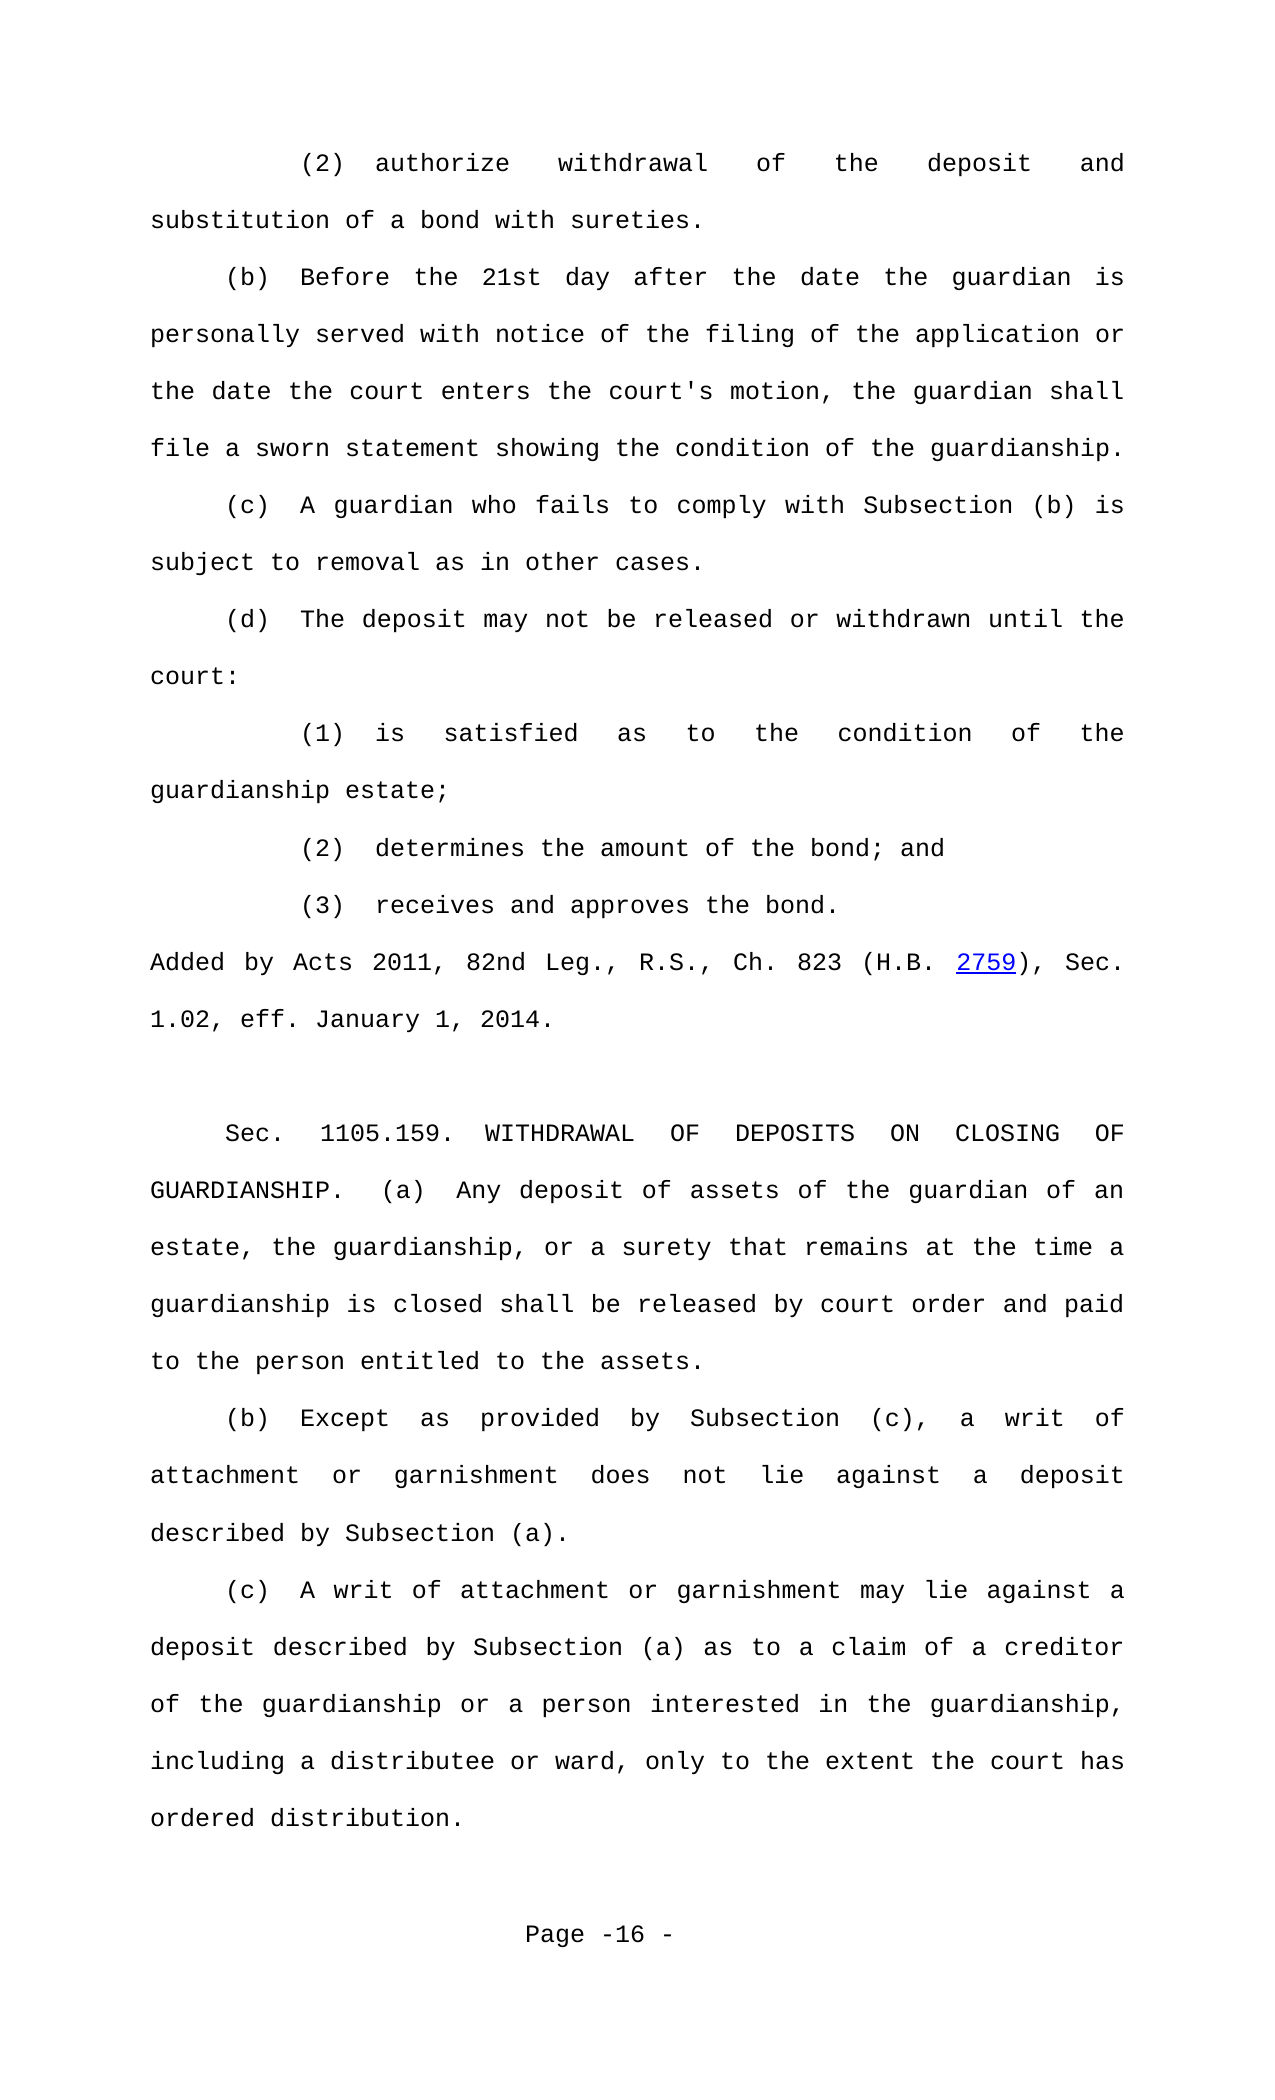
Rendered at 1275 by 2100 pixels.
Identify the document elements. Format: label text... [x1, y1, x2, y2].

text Added by Acts 2011, 82nd Leg., R.S., Ch. 823 (H.B. 2759), Sec. 1.02, eff. January 1, 2014. [150, 949, 1125, 1035]
text (2) authorize withdrawal of the deposit and substitution of a bond with sureties. [150, 150, 1125, 236]
text (2) determines the amount of the bond; and [150, 835, 1125, 863]
text (b) Except as provided by Subsection (c), a writ of attachment or garnishment does not lie against a deposit described by Subsection (a). [150, 1406, 1125, 1548]
text (c) A guardian who fails to comply with Subsection (b) is subject to removal as in other cases. [150, 492, 1125, 578]
text (b) Before the 21st day after the date the guardian is personally served with notice of the filing of the application or the date the court enters the court's motion, the guardian shall file a sworn statement showing the condition of the guardianship. [150, 264, 1125, 464]
text (3) receives and approves the bond. [150, 892, 1125, 921]
text Sec. 1105.159. WITHDRAWAL OF DEPOSITS ON CLOSING OF GUARDIANSHIP. (a) Any deposit of assets of the guardian of an estate, the guardianship, or a surety that remains at the time a guardianship is closed shall be released by court order and paid to the person entitled to the assets. [150, 1120, 1125, 1377]
text (1) is satisfied as to the condition of the guardianship estate; [150, 721, 1125, 806]
text (d) The deposit may not be released or withdrawn until the court: [150, 607, 1125, 692]
text (c) A writ of attachment or garnishment may lie against a deposit described by Subsection (a) as to a claim of a creditor of the guardianship or a person interested in the guardianship, including a distributee or ward, only to the extent the court has ordered distribution. [150, 1577, 1125, 1834]
